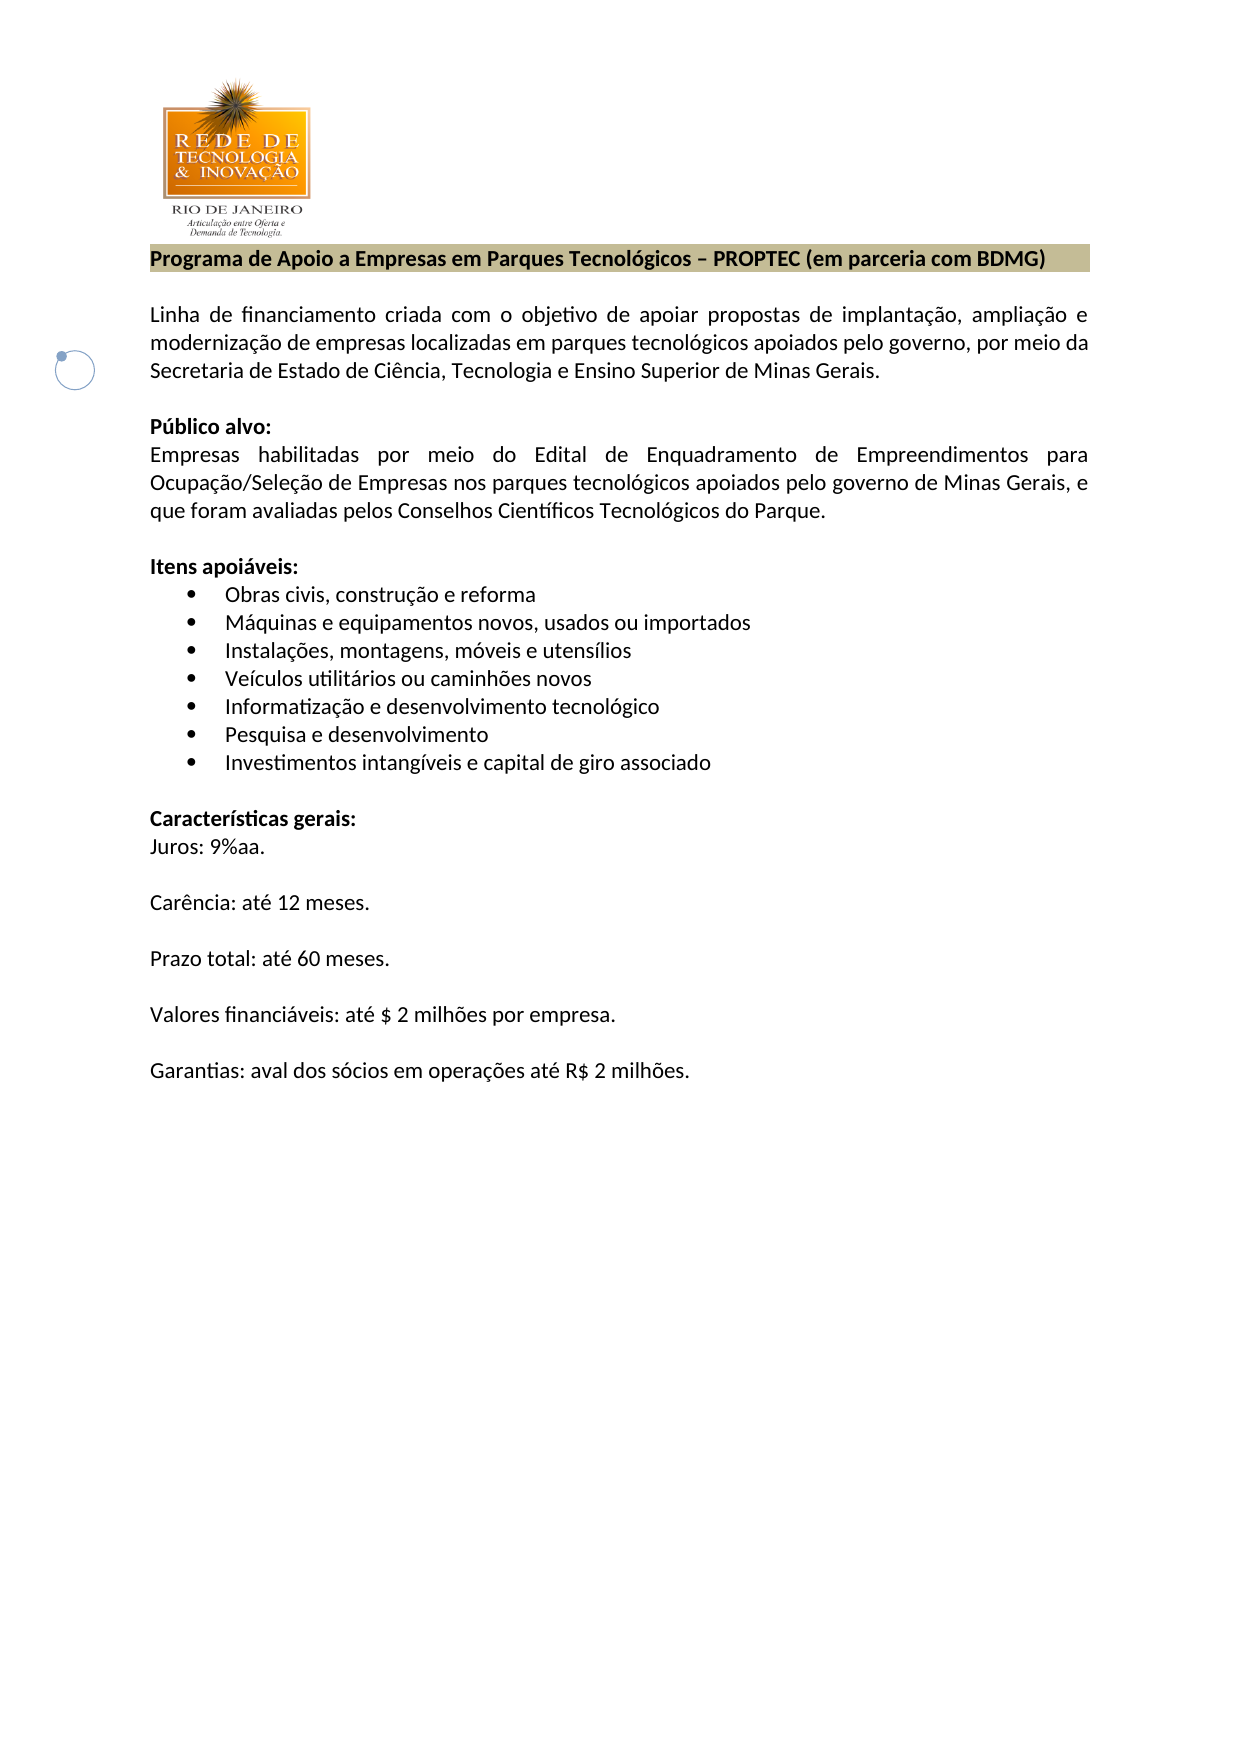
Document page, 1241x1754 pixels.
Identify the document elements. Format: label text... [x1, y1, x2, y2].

list Investimentos intangíveis e capital de giro associado [187, 748, 1090, 776]
list Pesquisa e desenvolvimento [187, 720, 1090, 748]
text Características gerais: [150, 804, 1090, 832]
text Prazo total: até 60 meses. [150, 944, 1090, 972]
text Garantias: aval dos sócios em operações até R$ 2 milhões. [150, 1056, 1090, 1084]
picture [150, 73, 323, 244]
text Itens apoiáveis: [150, 552, 1090, 580]
list Máquinas e equipamentos novos, usados ou importados [187, 608, 1090, 636]
text Carência: até 12 meses. [150, 888, 1090, 916]
list Veículos utilitários ou caminhões novos [187, 664, 1090, 692]
text Juros: 9%aa. [150, 832, 1090, 860]
text Público alvo: [150, 412, 1090, 440]
text Empresas habilitadas por meio do Edital de Enquadramento de Empreendimentos para Ocupação/Seleção de Empresas nos parques tecnológicos apoiados pelo governo de Minas Gerais, e que foram avaliadas pelos Conselhos Científicos Tecnológicos do Parque. [150, 440, 1090, 524]
text Linha de financiamento criada com o objetivo de apoiar propostas de implantação, ampliação e modernização de empresas localizadas em parques tecnológicos apoiados pelo governo, por meio da Secretaria de Estado de Ciência, Tecnologia e Ensino Superior de Minas Gerais. [150, 300, 1090, 384]
list Obras civis, construção e reforma [187, 580, 1090, 608]
text Programa de Apoio a Empresas em Parques Tecnológicos – PROPTEC (em parceria com BDMG) [150, 244, 1090, 272]
text Valores financiáveis: até $ 2 milhões por empresa. [150, 1000, 1090, 1028]
list Informatização e desenvolvimento tecnológico [187, 692, 1090, 720]
list Instalações, montagens, móveis e utensílios [187, 636, 1090, 664]
